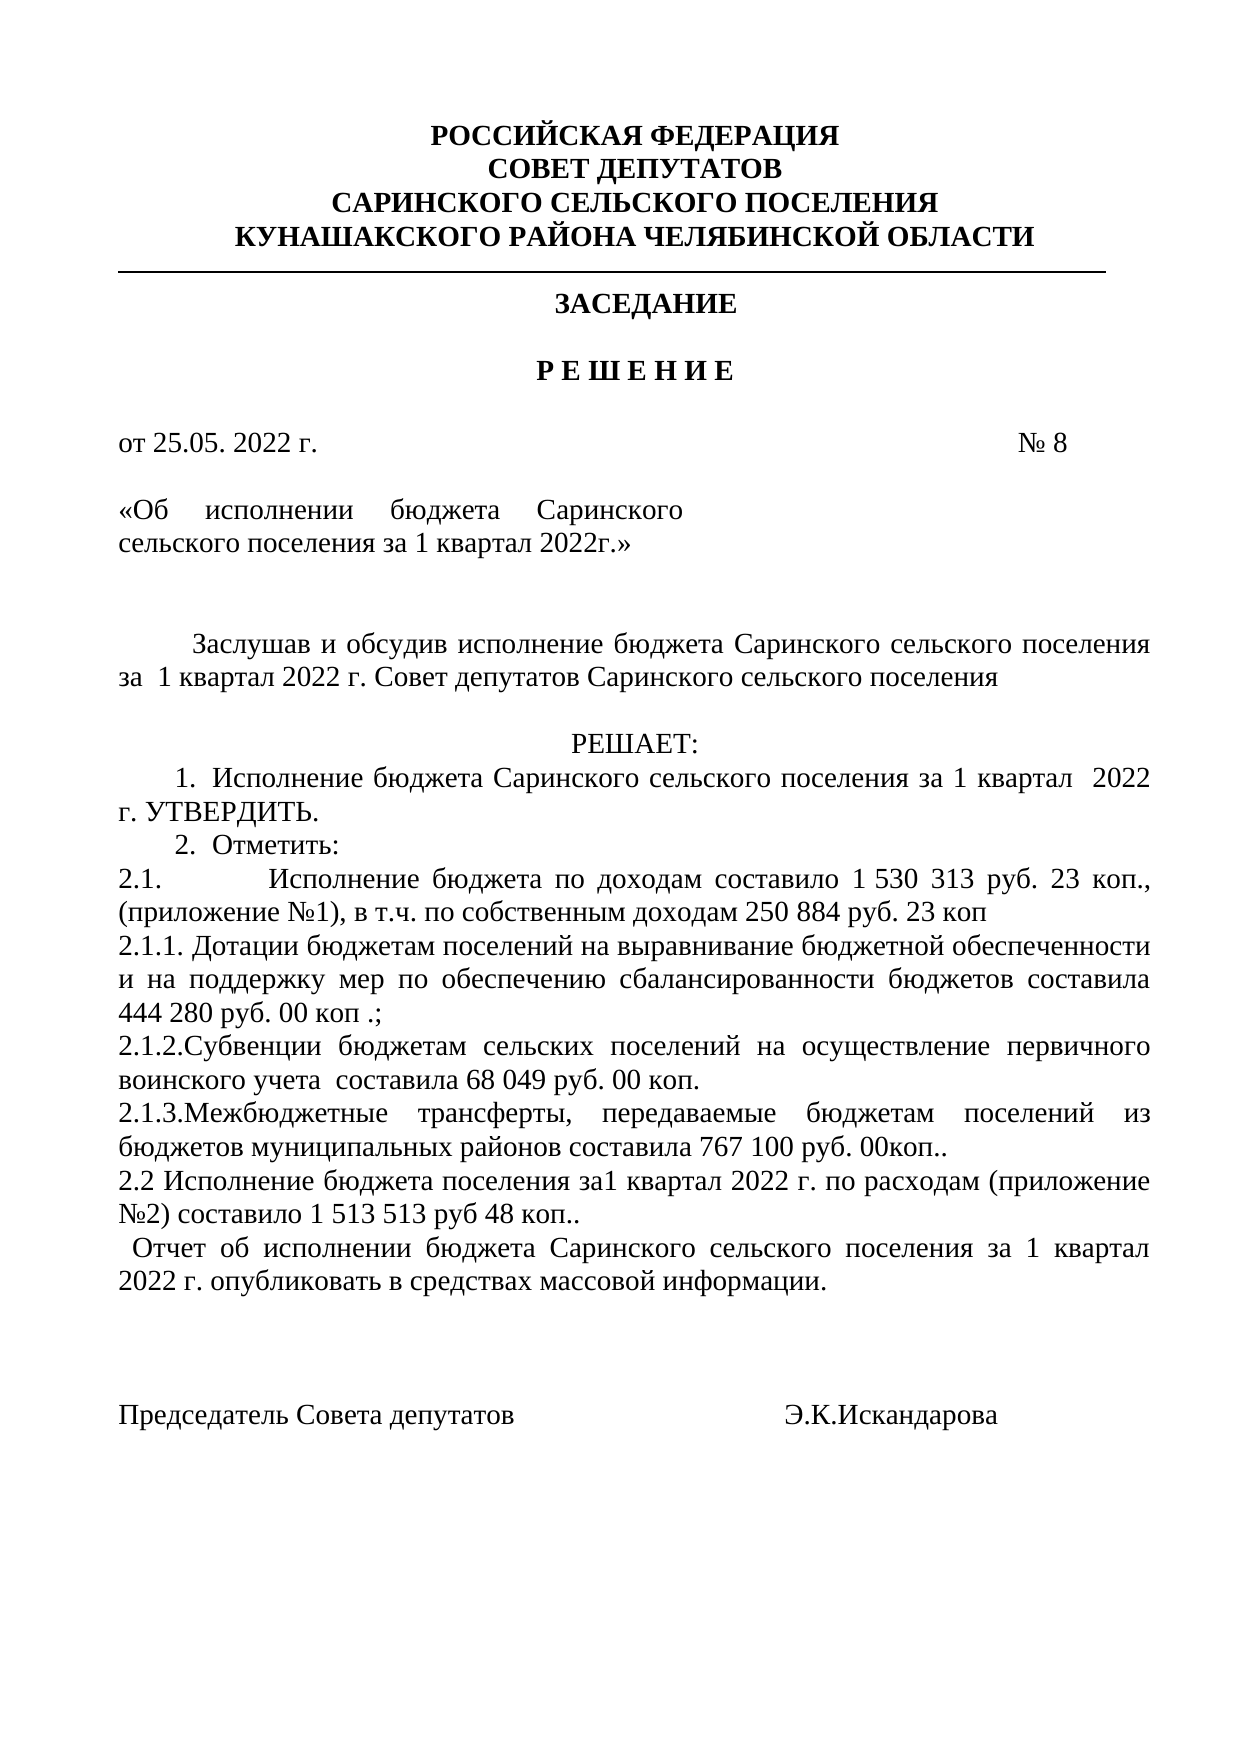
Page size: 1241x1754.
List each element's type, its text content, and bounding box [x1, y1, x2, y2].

text «Об исполнении бюджета Саринского сельского поселения за 1 квартал 2022г.» [118, 492, 683, 559]
title САРИНСКОГО СЕЛЬСКОГО ПОСЕЛЕНИЯ [118, 185, 1152, 219]
text Председатель Совета депутатов Э.К.Искандарова [118, 1397, 1152, 1431]
title Р Е Ш Е Н И Е [118, 353, 1152, 386]
text РЕШАЕТ: [118, 727, 1152, 760]
title ЗАСЕДАНИЕ [118, 286, 1152, 319]
list Исполнение бюджета Саринского сельского поселения за 1 квартал 2022 г. УТВЕРДИТЬ. [118, 760, 1152, 827]
text 2.1.1. Дотации бюджетам поселений на выравнивание бюджетной обеспеченности и на поддержку мер по обеспечению сбалансированности бюджетов составила 444 280 руб. 00 коп .; [118, 928, 1152, 1028]
text Заслушав и обсудив исполнение бюджета Саринского сельского поселения за 1 квартал 2022 г. Совет депутатов Саринского сельского поселения [118, 626, 1152, 693]
list Отметить: [118, 827, 1152, 861]
text от 25.05. 2022 г. № 8 [118, 425, 1152, 458]
list Исполнение бюджета по доходам составило 1 530 313 руб. 23 коп., (приложение №1), в т.ч. по собственным доходам 250 884 руб. 23 коп [118, 861, 1152, 928]
text Отчет об исполнении бюджета Саринского сельского поселения за 1 квартал 2022 г. опубликовать в средствах массовой информации. [118, 1230, 1152, 1297]
text 2.1.3.Межбюджетные трансферты, передаваемые бюджетам поселений из бюджетов муниципальных районов составила 767 100 руб. 00коп.. [118, 1096, 1152, 1163]
text 2.2 Исполнение бюджета поселения за1 квартал 2022 г. по расходам (приложение №2) составило 1 513 513 руб 48 коп.. [118, 1163, 1152, 1230]
title РОССИЙСКАЯ ФЕДЕРАЦИЯ [118, 118, 1152, 152]
text 2.1.2.Субвенции бюджетам сельских поселений на осуществление первичного воинского учета составила 68 049 руб. 00 коп. [118, 1028, 1152, 1096]
title КУНАШАКСКОГО РАЙОНА ЧЕЛЯБИНСКОЙ ОБЛАСТИ [118, 219, 1152, 252]
title СОВЕТ ДЕПУТАТОВ [118, 152, 1152, 185]
